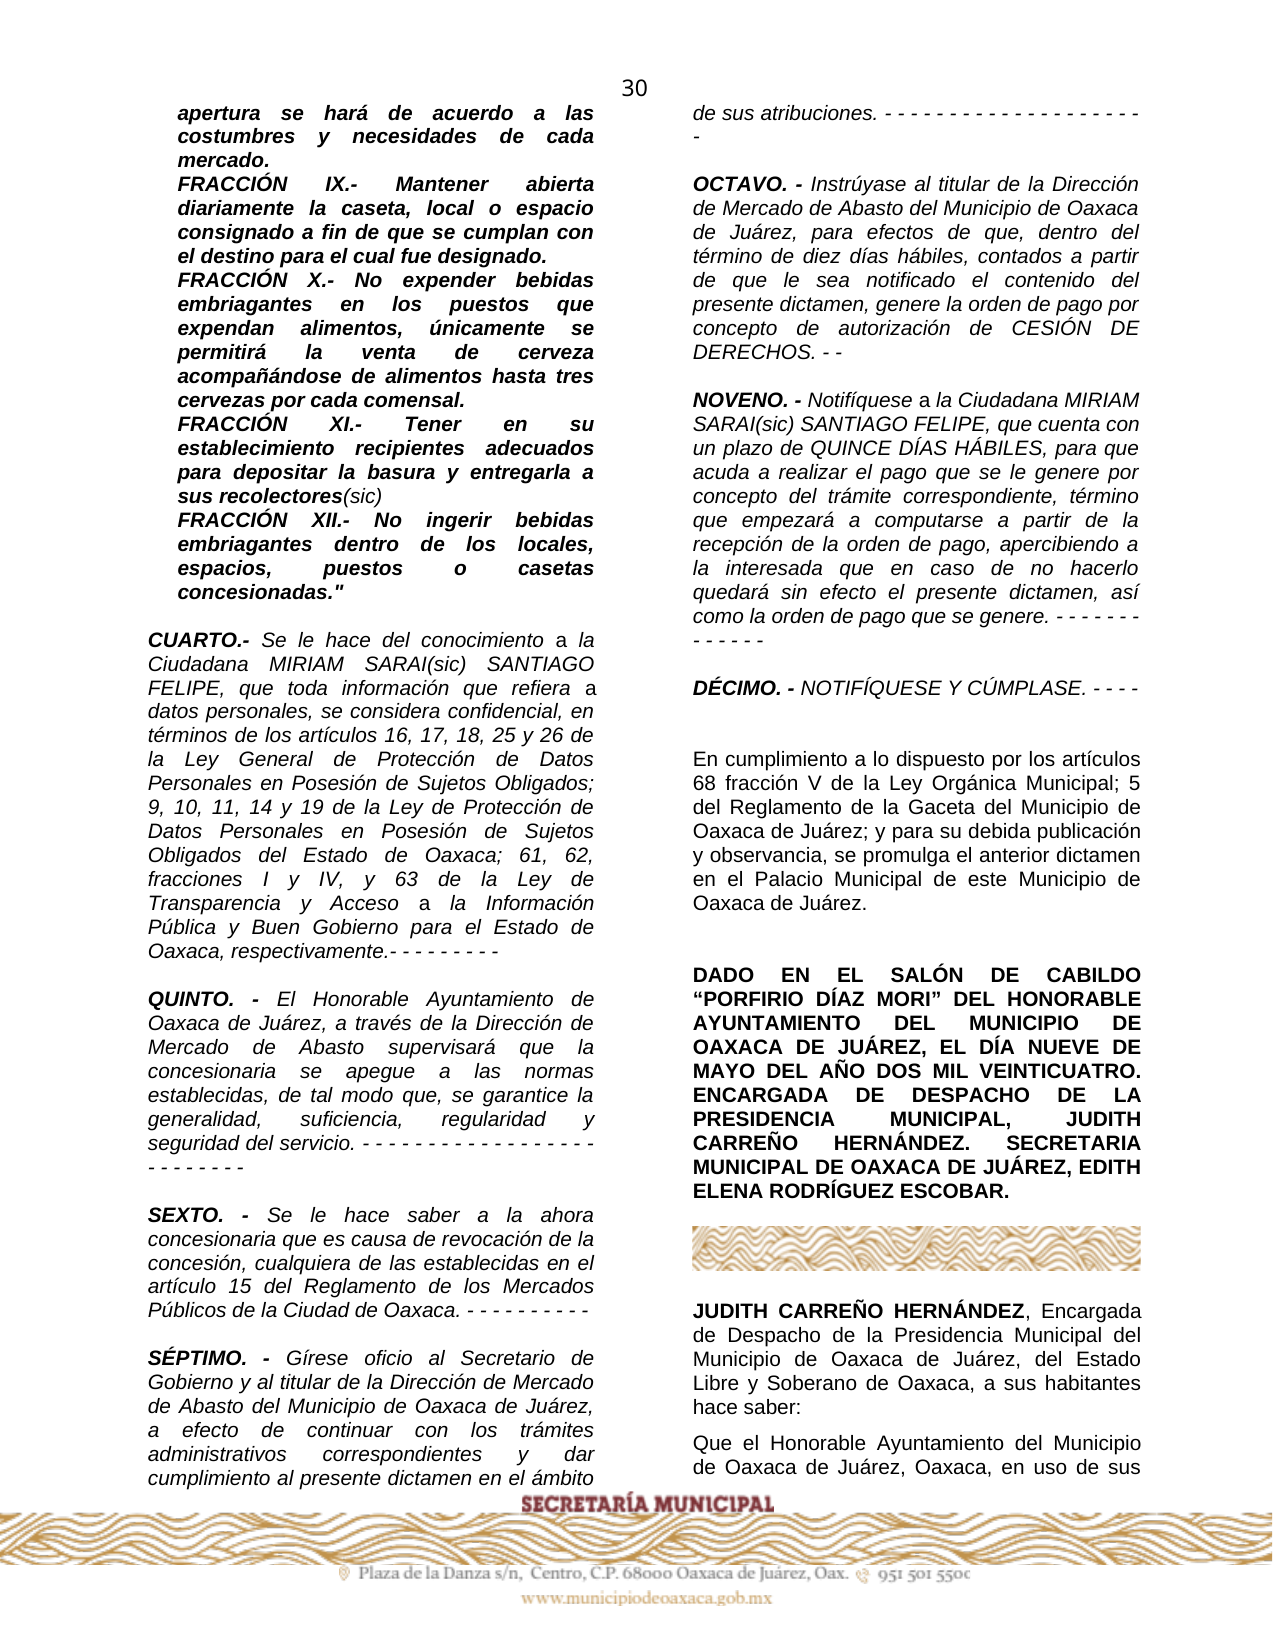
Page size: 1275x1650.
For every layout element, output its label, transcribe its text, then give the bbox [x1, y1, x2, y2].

text FRACCIÓN IX.- Mantener abierta diariamente la caseta, local o espacio consignado a fin de que se cumplan con el destino para el cual fue designado. [177, 172, 596, 268]
text FRACCIÓN VIII.- Los horarios de cierre y apertura se hará de acuerdo a las costumbres y necesidades de cada mercado. [177, 100, 596, 172]
text En cumplimiento a lo dispuesto por los artículos 68 fracción V de la Ley Orgánica Municipal; 5 del Reglamento de la Gaceta del Municipio de Oaxaca de Juárez; y para su debida publicación y observancia, se promulga el anterior dictamen en el Palacio Municipal de este Municipio de Oaxaca de Juárez. [693, 747, 1142, 915]
text FRACCIÓN X.- No expender bebidas embriagantes en los puestos que expendan alimentos, únicamente se permitirá la venta de cerveza acompañándose de alimentos hasta tres cervezas por cada comensal. [177, 268, 596, 412]
text SEXTO. - Se le hace saber a la ahora concesionaria que es causa de revocación de la concesión, cualquiera de las establecidas en el artículo 15 del Reglamento de los Mercados Públicos de la Ciudad de Oaxaca. - - - - - - - - - - [148, 1202, 596, 1322]
text FRACCIÓN XI.- Tener en su establecimiento recipientes adecuados para depositar la basura y entregarla a sus recolectores(sic) [177, 412, 596, 508]
text DADO EN EL SALÓN DE CABILDO “PORFIRIO DÍAZ MORI” DEL HONORABLE AYUNTAMIENTO DEL MUNICIPIO DE OAXACA DE JUÁREZ, EL DÍA NUEVE DE MAYO DEL AÑO DOS MIL VEINTICUATRO. ENCARGADA DE DESPACHO DE LA PRESIDENCIA MUNICIPAL, JUDITH CARREÑO HERNÁNDEZ. SECRETARIA MUNICIPAL DE OAXACA DE JUÁREZ, EDITH ELENA RODRÍGUEZ ESCOBAR. [693, 963, 1142, 1202]
text OCTAVO. - Instrúyase al titular de la Dirección de Mercado de Abasto del Municipio de Oaxaca de Juárez, para efectos de que, dentro del término de diez días hábiles, contados a partir de que le sea notificado el contenido del presente dictamen, genere la orden de pago por concepto de autorización de CESIÓN DE DERECHOS. - - [693, 172, 1142, 364]
picture [692, 1226, 1141, 1271]
text NOVENO. - Notifíquese a la Ciudadana MIRIAM SARAI(sic) SANTIAGO FELIPE, que cuenta con un plazo de QUINCE DÍAS HÁBILES, para que acuda a realizar el pago que se le genere por concepto del trámite correspondiente, término que empezará a computarse a partir de la recepción de la orden de pago, apercibiendo a la interesada que en caso de no hacerlo quedará sin efecto el presente dictamen, así como la orden de pago que se genere. - - - - - - - - - - - - - [693, 388, 1142, 651]
text DÉCIMO. - NOTIFÍQUESE Y CÚMPLASE. - - - - [693, 675, 1142, 699]
text SÉPTIMO. - Gírese oficio al Secretario de Gobierno y al titular de la Dirección de Mercado de Abasto del Municipio de Oaxaca de Juárez, a efecto de continuar con los trámites administrativos correspondientes y dar cumplimiento al presente dictamen en el ámbito de sus atribuciones. - - - - - - - - - - - - - - - - - - - - - [693, 100, 1142, 148]
text SÉPTIMO. - Gírese oficio al Secretario de Gobierno y al titular de la Dirección de Mercado de Abasto del Municipio de Oaxaca de Juárez, a efecto de continuar con los trámites administrativos correspondientes y dar cumplimiento al presente dictamen en el ámbito de sus atribuciones. - - - - - - - - - - - - - - - - - - - - - [148, 1346, 596, 1490]
text CUARTO.- Se le hace del conocimiento a la Ciudadana MIRIAM SARAI(sic) SANTIAGO FELIPE, que toda información que refiera a datos personales, se considera confidencial, en términos de los artículos 16, 17, 18, 25 y 26 de la Ley General de Protección de Datos Personales en Posesión de Sujetos Obligados; 9, 10, 11, 14 y 19 de la Ley de Protección de Datos Personales en Posesión de Sujetos Obligados del Estado de Oaxaca; 61, 62, fracciones I y IV, y 63 de la Ley de Transparencia y Acceso a la Información Pública y Buen Gobierno para el Estado de Oaxaca, respectivamente.- - - - - - - - - [148, 627, 596, 963]
text QUINTO. - El Honorable Ayuntamiento de Oaxaca de Juárez, a través de la Dirección de Mercado de Abasto supervisará que la concesionaria se apegue a las normas establecidas, de tal modo que, se garantice la generalidad, suficiencia, regularidad y seguridad del servicio. - - - - - - - - - - - - - - - - - - - - - - - - - - [148, 987, 596, 1178]
text JUDITH CARREÑO HERNÁNDEZ, Encargada de Despacho de la Presidencia Municipal del Municipio de Oaxaca de Juárez, del Estado Libre y Soberano de Oaxaca, a sus habitantes hace saber: [693, 1299, 1142, 1418]
text FRACCIÓN XII.- No ingerir bebidas embriagantes dentro de los locales, espacios, puestos o casetas concesionadas." [177, 508, 596, 603]
